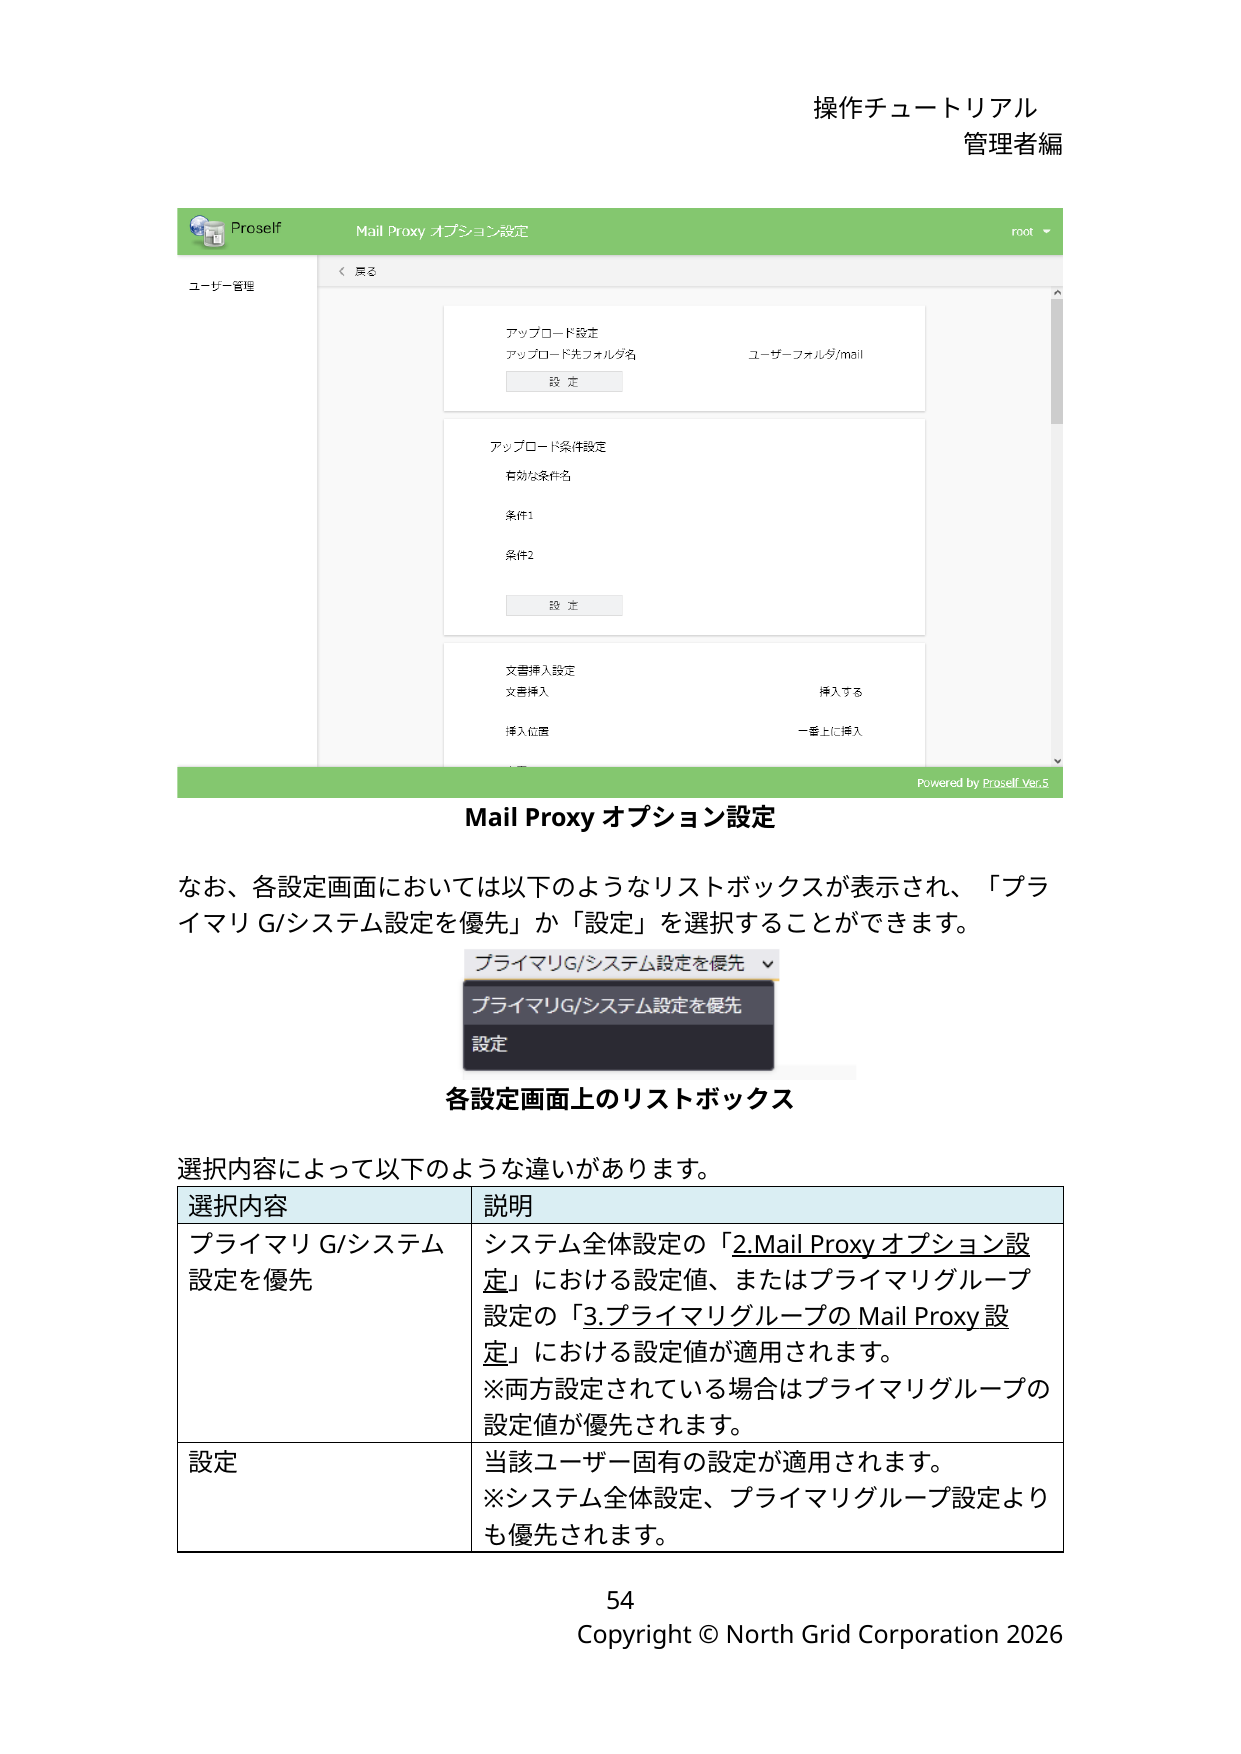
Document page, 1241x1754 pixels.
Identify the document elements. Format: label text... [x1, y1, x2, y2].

table_header 選択内容 [178, 1187, 471, 1223]
table_cell 当該ユーザー固有の設定が適用されます。 ※システム全体設定、プライマリグループ設定よりも優先されます。 [472, 1443, 1063, 1551]
text Mail Proxy オプション設定 [177, 798, 1063, 833]
text なお、各設定画面においては以下のようなリストボックスが表示され、「プライマリG/システム設定を優先」か「設定」を選択することができます。 [177, 867, 1063, 940]
picture [177, 208, 1063, 798]
table_header 説明 [472, 1187, 1063, 1223]
text 各設定画面上のリストボックス [177, 1079, 1063, 1116]
table_cell 設定 [178, 1443, 471, 1551]
picture [383, 940, 857, 1080]
table_cell プライマリG/システム設定を優先 [178, 1224, 471, 1442]
text 選択内容によって以下のような違いがあります。 [177, 1149, 1063, 1186]
table_cell システム全体設定の「2.Mail Proxyオプション設定」における設定値、またはプライマリグループ設定の「3.プライマリグループのMail Proxy設定」における設定値が適用されます。 ※両方設定されている場合はプライマリグループの設定値が優先されます。 [472, 1224, 1063, 1442]
